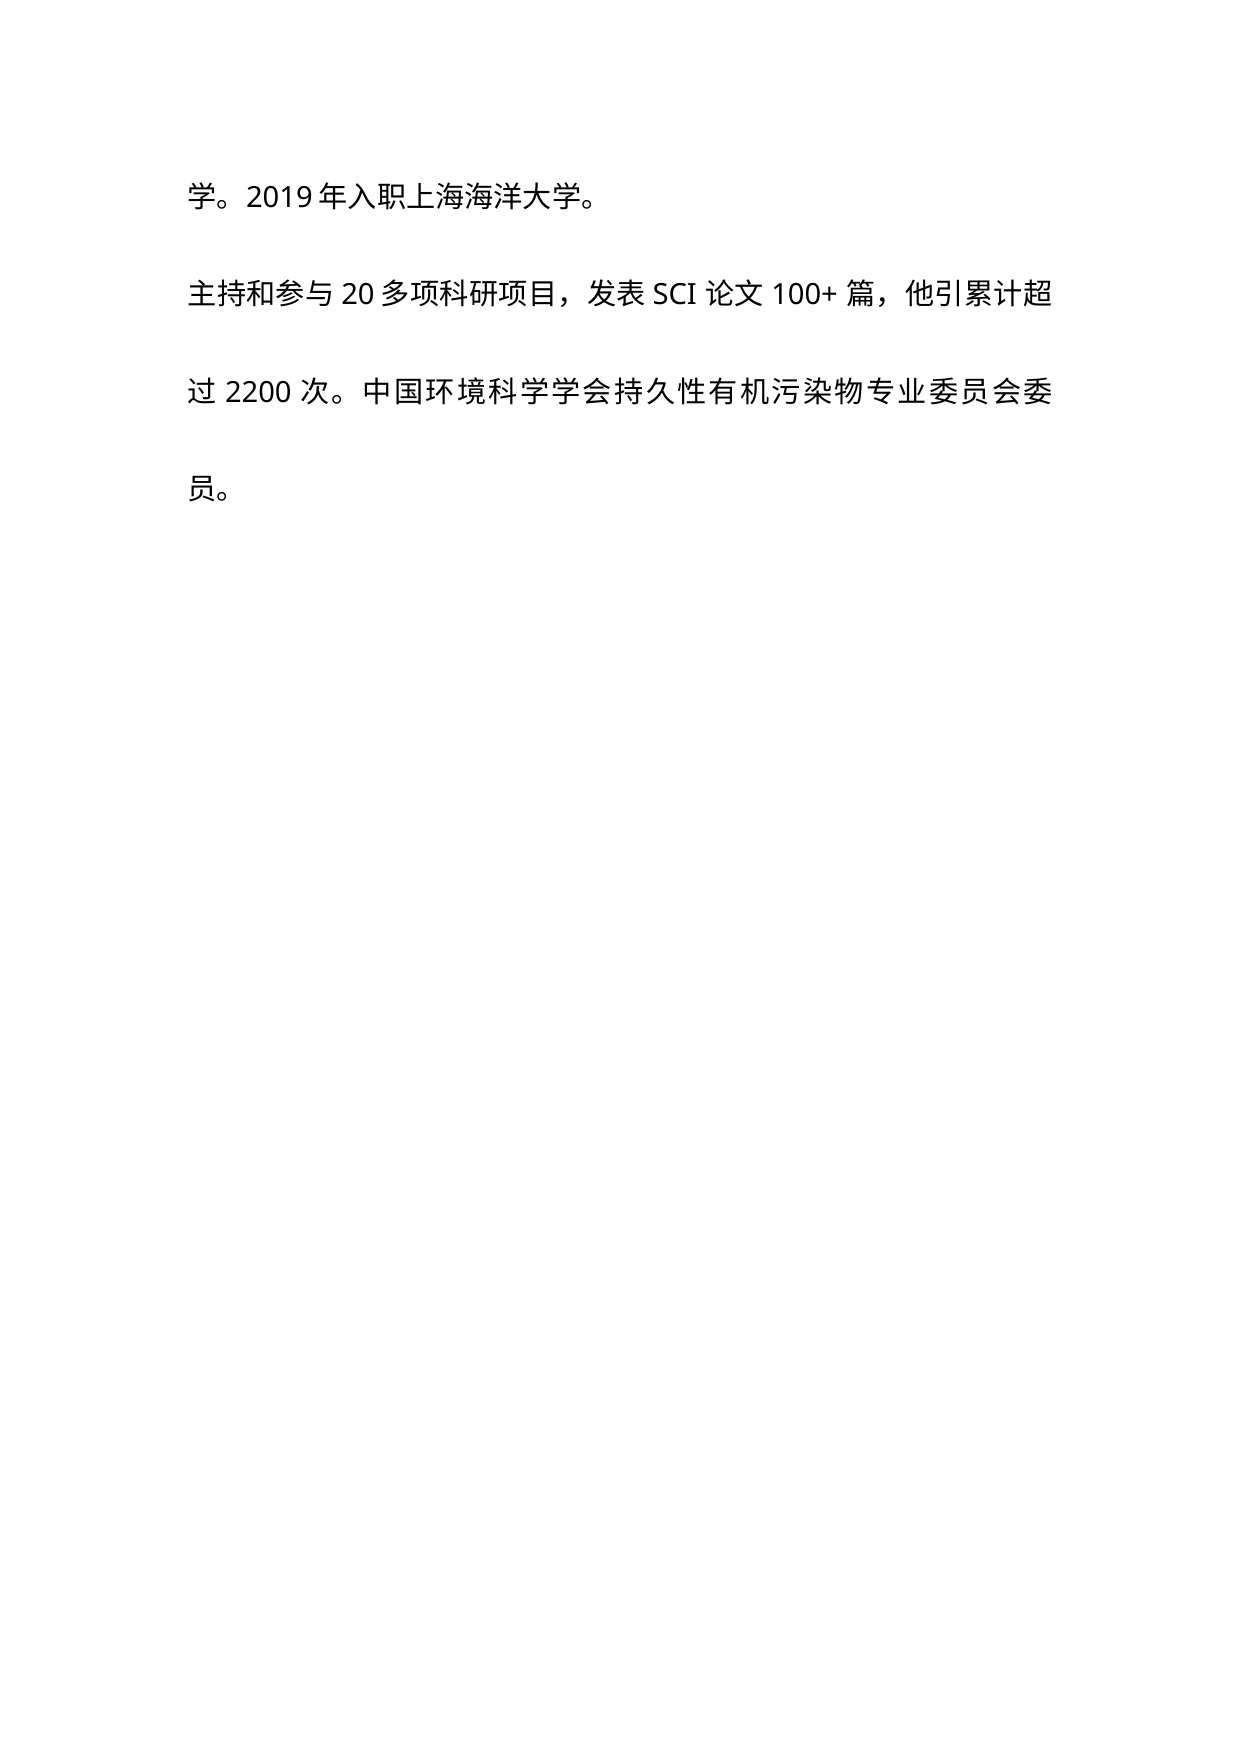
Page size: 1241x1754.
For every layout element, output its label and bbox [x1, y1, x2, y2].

text [187, 162, 1053, 519]
